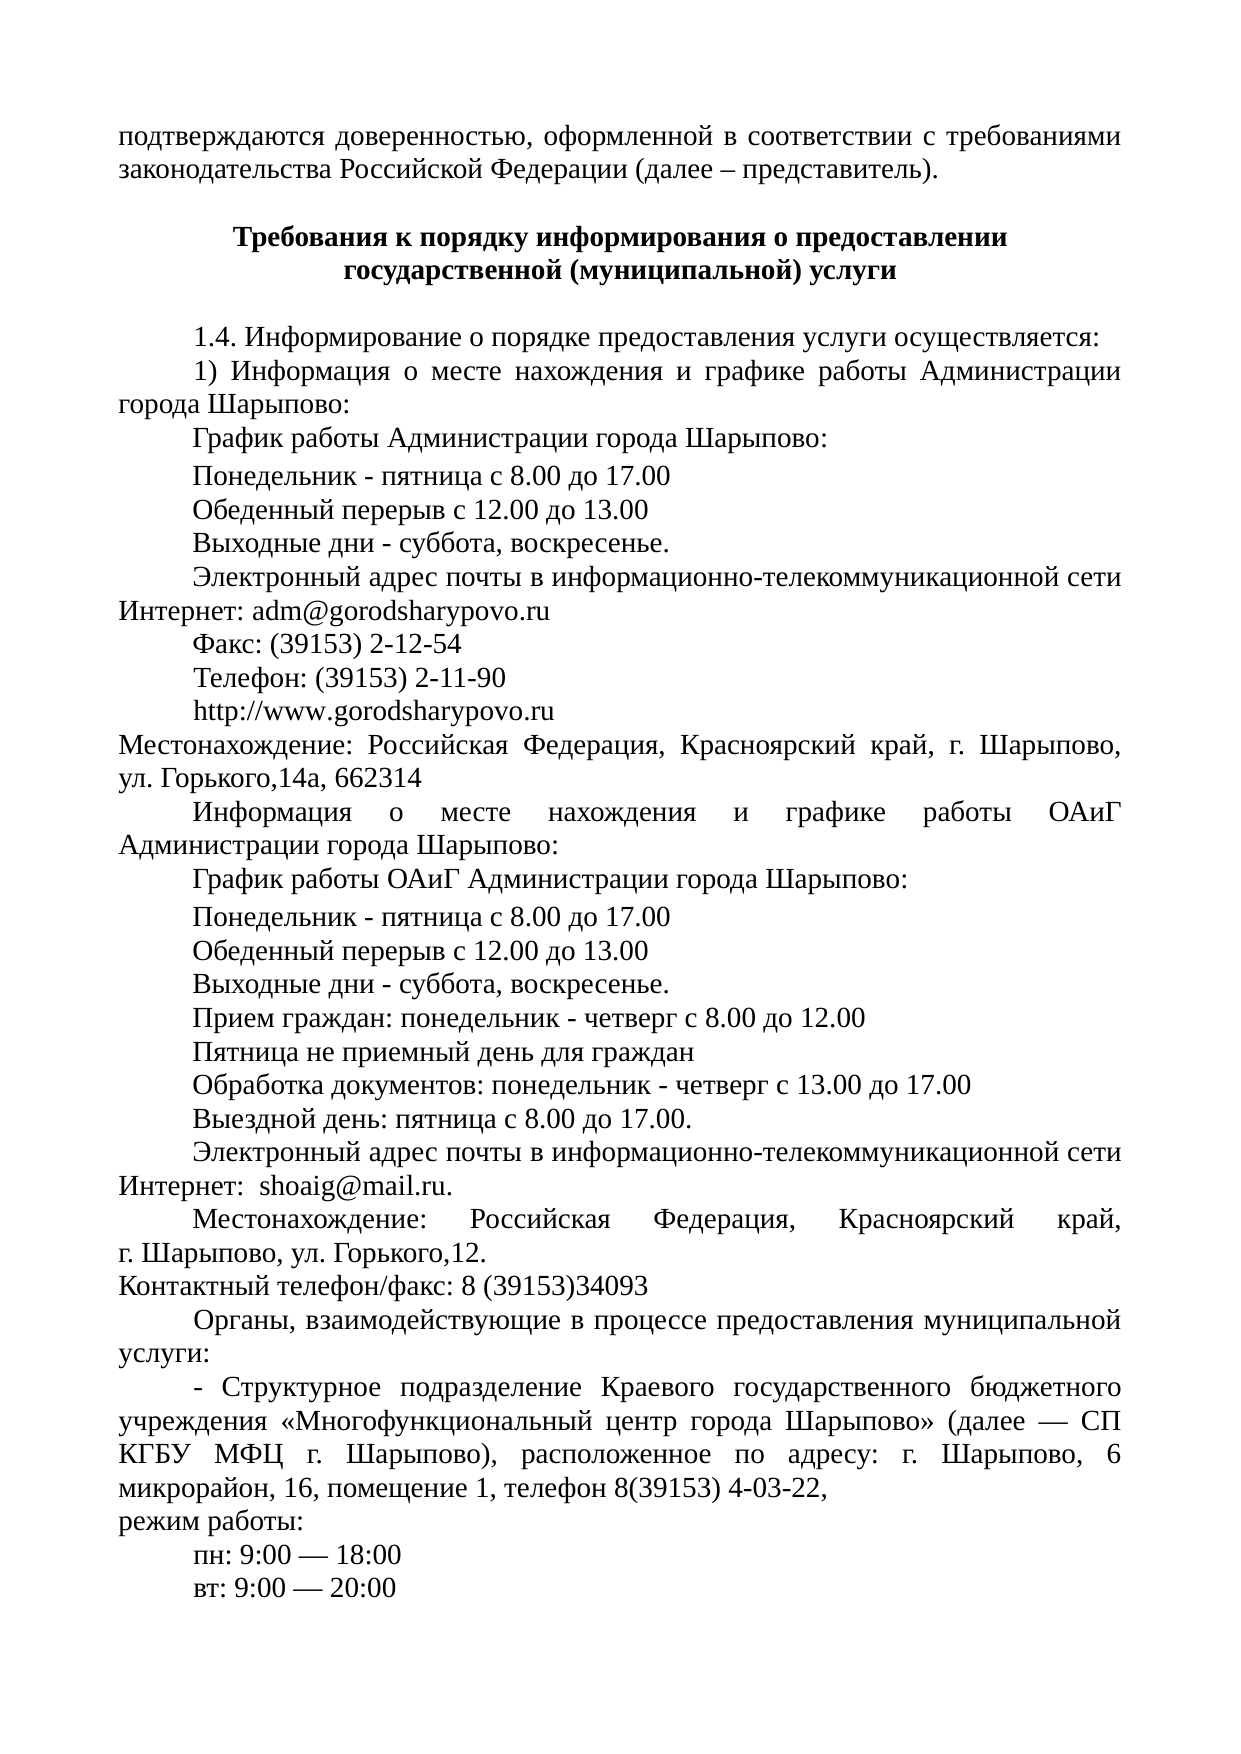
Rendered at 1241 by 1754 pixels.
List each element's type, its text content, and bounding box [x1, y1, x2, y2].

text Обеденный перерыв с 12.00 до 13.00 [118, 492, 1122, 526]
text Обеденный перерыв с 12.00 до 13.00 [118, 933, 1122, 967]
text Выходные дни - суббота, воскресенье. [118, 967, 1122, 1000]
text График работы Администрации города Шарыпово: [118, 420, 1118, 453]
text Телефон: (39153) 2-11-90 [118, 660, 1122, 693]
text 1.4. Информирование о порядке предоставления услуги осуществляется: [118, 319, 1122, 353]
text Контактный телефон/факс: 8 (39153)34093 [118, 1268, 1122, 1302]
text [118, 118, 1122, 185]
text Выходные дни - суббота, воскресенье. [118, 526, 1122, 559]
text 1) Информация о месте нахождения и графике работы Администрации города Шарыпово: [118, 353, 1122, 420]
text Понедельник - пятница с 8.00 до 17.00 [118, 458, 1122, 492]
text Понедельник - пятница с 8.00 до 17.00 [118, 899, 1122, 933]
text Факс: (39153) 2-12-54 [118, 626, 1122, 660]
text Электронный адрес почты в информационно-телекоммуникационной сети Интернет: adm@gorodsharypovo.ru [118, 559, 1122, 626]
text Органы, взаимодействующие в процессе предоставления муниципальной услуги: [118, 1302, 1122, 1369]
text - Структурное подразделение Краевого государственного бюджетного учреждения «Многофункциональный центр города Шарыпово» (далее — СП КГБУ МФЦ г. Шарыпово), расположенное по адресу: г. Шарыпово, 6 микрорайон, 16, помещение 1, телефон 8(39153) 4-03-22, [118, 1369, 1122, 1503]
text пн: 9:00 — 18:00 [118, 1537, 1122, 1570]
text вт: 9:00 — 20:00 [118, 1570, 1122, 1604]
text Местонахождение: Российская Федерация, Красноярский край, г. Шарыпово, ул. Горького,12. [118, 1201, 1122, 1268]
text Обработка документов: понедельник - четверг с 13.00 до 17.00 [118, 1067, 1122, 1101]
text государственной (муниципальной) услуги [118, 252, 1122, 286]
text Местонахождение: Российская Федерация, Красноярский край, г. Шарыпово, ул. Горького,14а, 662314 [118, 727, 1122, 794]
text Выездной день: пятница с 8.00 до 17.00. [118, 1101, 1122, 1134]
text режим работы: [118, 1503, 1122, 1537]
text Электронный адрес почты в информационно-телекоммуникационной сети Интернет: shoaig@mail.ru. [118, 1134, 1122, 1201]
text http://www.gorodsharypovo.ru [118, 693, 1122, 727]
text Информация о месте нахождения и графике работы ОАиГ Администрации города Шарыпово: [118, 794, 1122, 861]
text Прием граждан: понедельник - четверг с 8.00 до 12.00 [118, 1000, 1122, 1034]
text Требования к порядку информирования о предоставлении [118, 219, 1122, 252]
text Пятница не приемный день для граждан [118, 1034, 1122, 1067]
text График работы ОАиГ Администрации города Шарыпово: [118, 861, 1118, 894]
